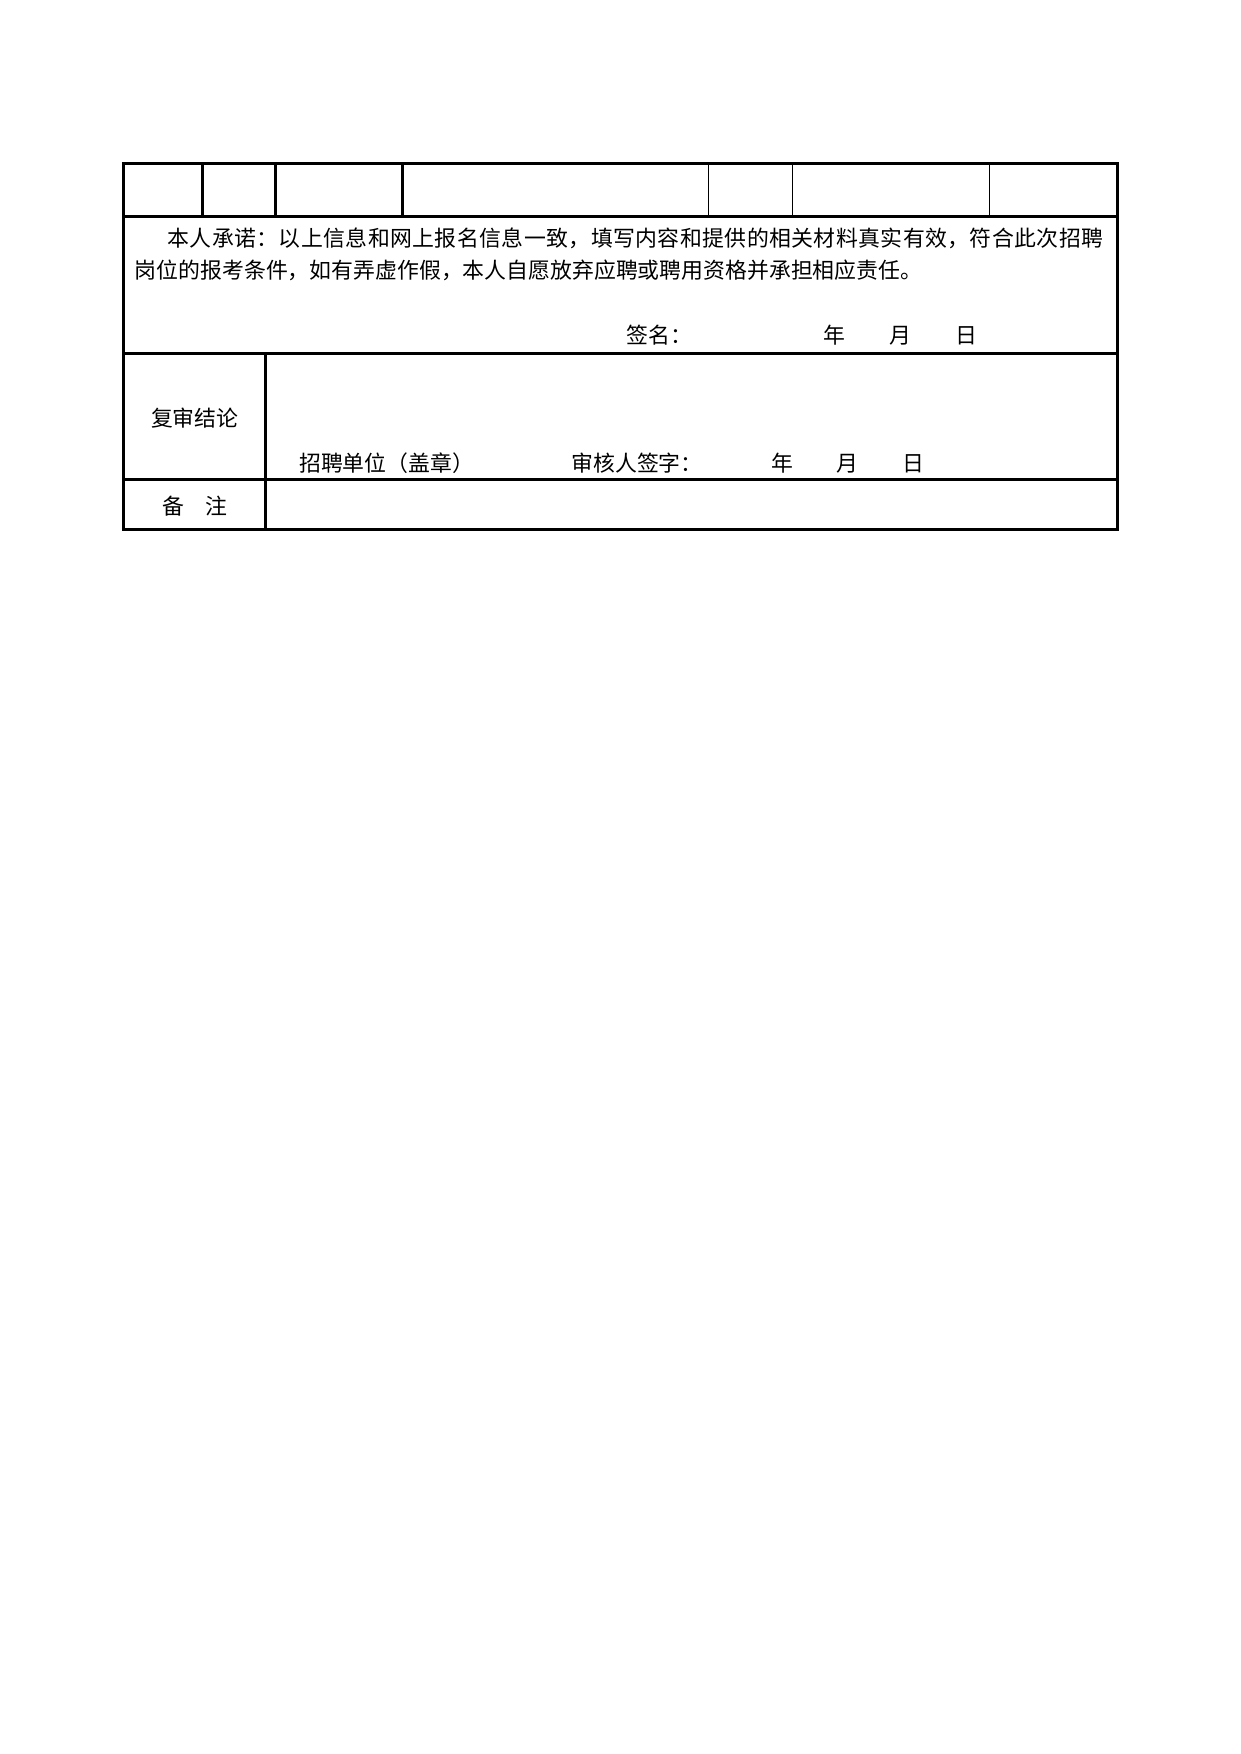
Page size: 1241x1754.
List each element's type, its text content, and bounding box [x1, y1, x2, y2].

table_cell 备 注 [125, 481, 264, 528]
table_cell [793, 165, 989, 215]
table_cell [990, 165, 1116, 215]
table_cell 本人承诺：以上信息和网上报名信息一致，填写内容和提供的相关材料真实有效，符合此次招聘岗位的报考条件，如有弄虚作假，本人自愿放弃应聘或聘用资格并承担相应责任。 签名： 年 月 日 [125, 218, 1116, 352]
table_cell 招聘单位（盖章） 审核人签字： 年 月 日 [267, 355, 1116, 478]
table_cell [404, 165, 708, 215]
table_cell [204, 165, 274, 215]
table_cell [277, 165, 401, 215]
table_cell 复审结论 [125, 355, 264, 478]
table_cell [709, 165, 792, 215]
table_cell [267, 481, 1116, 528]
